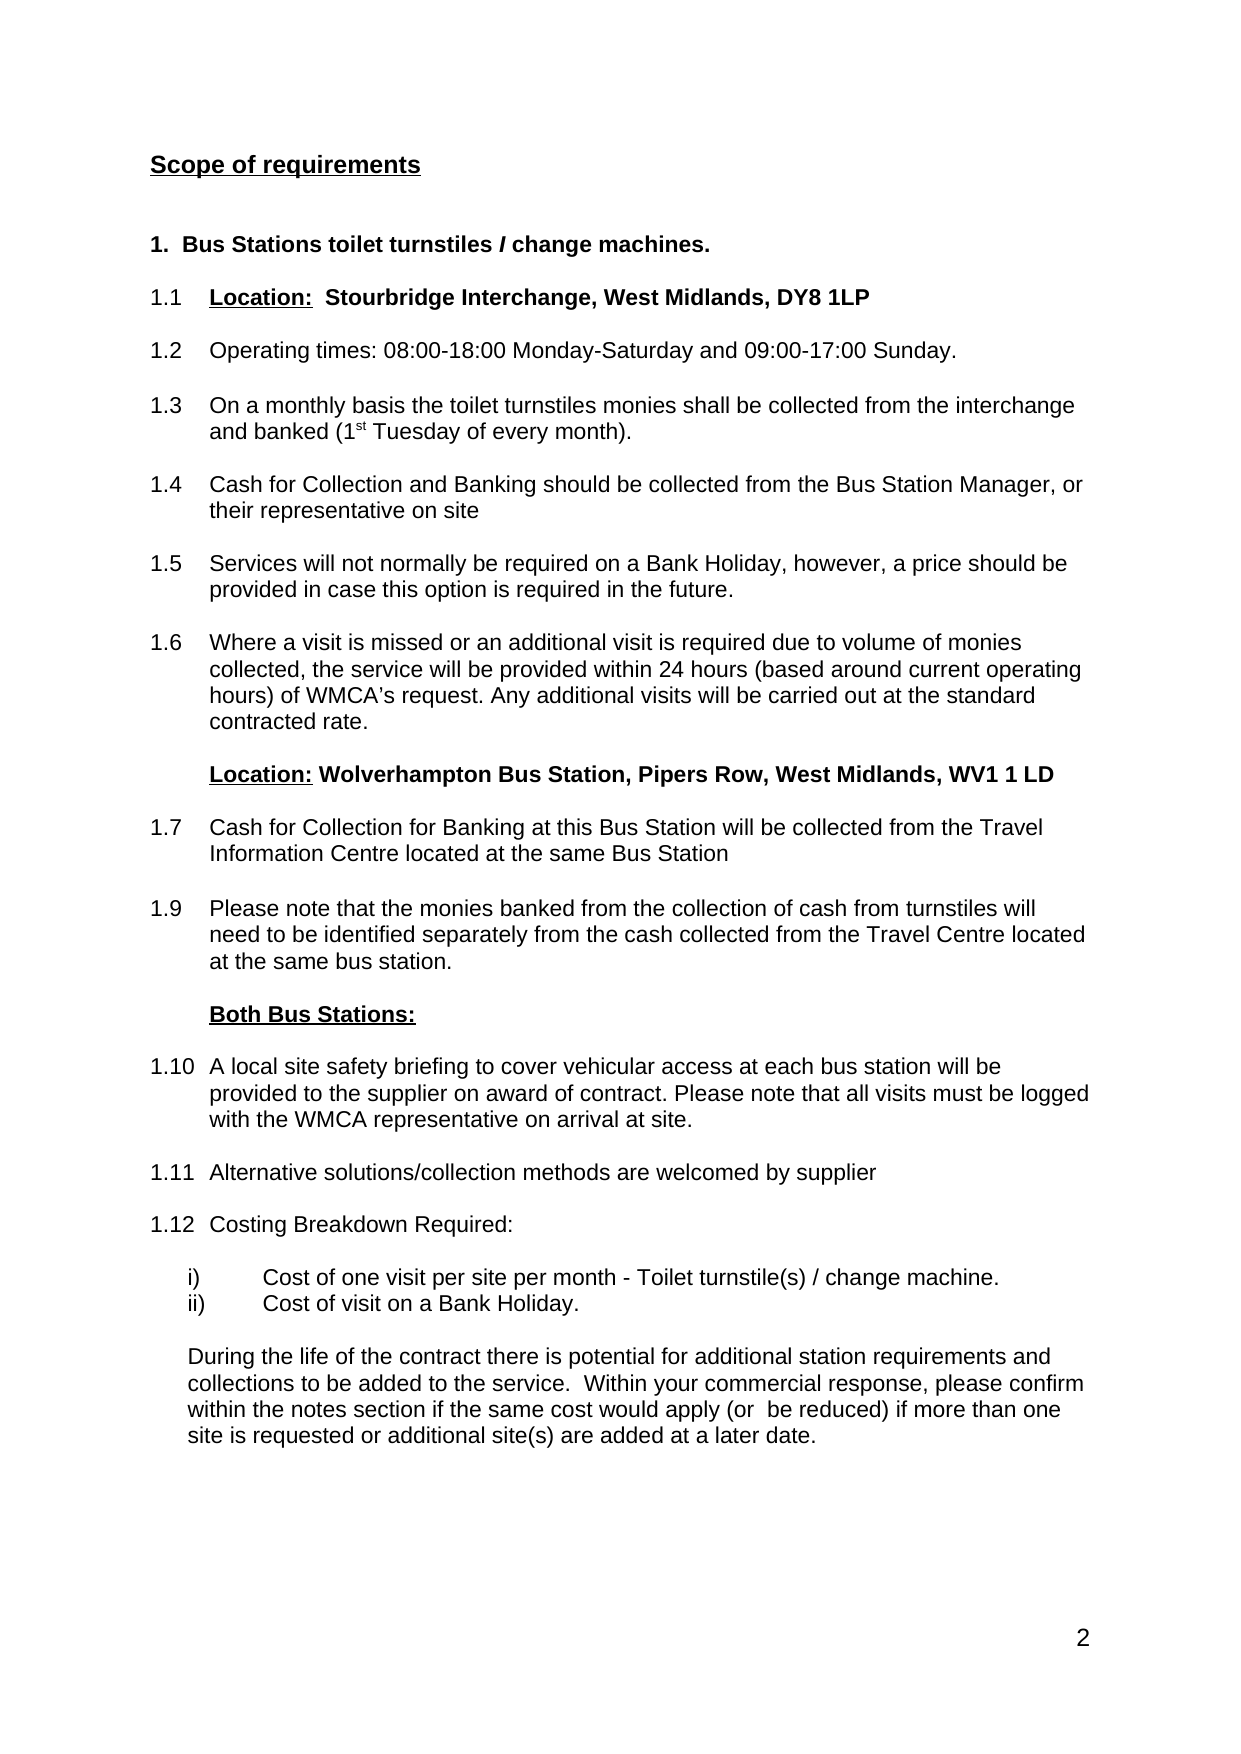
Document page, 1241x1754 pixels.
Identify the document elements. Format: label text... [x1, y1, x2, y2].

text 1.2 Operating times: 08:00-18:00 Monday-Saturday and 09:00-17:00 Sunday. [150, 337, 1090, 363]
text 1.1 Location: Stourbridge Interchange, West Midlands, DY8 1LP [150, 284, 1090, 311]
text Scope of requirements [150, 150, 1090, 179]
text Both Bus Stations: [150, 1001, 1090, 1027]
text 1. Bus Stations toilet turnstiles I change machines. [150, 231, 1090, 258]
list 1.6 Where a visit is missed or an additional visit is required due to volume of monies collected, the service will be provided within 24 hours (based around current operating hours) of WMCA’s request. Any additional visits will be carried out at the standard contracted rate. [150, 629, 1090, 734]
list Cost of visit on a Bank Holiday. [187, 1290, 1090, 1317]
text 1.12 Costing Breakdown Required: [150, 1211, 1090, 1238]
list 1.11 Alternative solutions/collection methods are welcomed by supplier [150, 1159, 1090, 1185]
text 1.3 On a monthly basis the toilet turnstiles monies shall be collected from the interchange and banked (1st Tuesday of every month). [150, 392, 1090, 445]
list Cost of one visit per site per month - Toilet turnstile(s) / change machine. [187, 1264, 1090, 1290]
text 1.7 Cash for Collection for Banking at this Bus Station will be collected from the Travel Information Centre located at the same Bus Station [150, 814, 1090, 866]
text During the life of the contract there is potential for additional station requirements and collections to be added to the service. Within your commercial response, please confirm within the notes section if the same cost would apply (or be reduced) if more than one site is requested or additional site(s) are added at a later date. [187, 1343, 1090, 1448]
list Location: Wolverhampton Bus Station, Pipers Row, West Midlands, WV1 1 LD [150, 761, 1090, 787]
text 1.4 Cash for Collection and Banking should be collected from the Bus Station Manager, or their representative on site [150, 471, 1090, 524]
text 1.5 Services will not normally be required on a Bank Holiday, however, a price should be provided in case this option is required in the future. [150, 550, 1090, 603]
list 1.10 A local site safety briefing to cover vehicular access at each bus station will be provided to the supplier on award of contract. Please note that all visits must be logged with the WMCA representative on arrival at site. [150, 1053, 1090, 1132]
list 1.9 Please note that the monies banked from the collection of cash from turnstiles will need to be identified separately from the cash collected from the Travel Centre located at the same bus station. [150, 895, 1090, 974]
